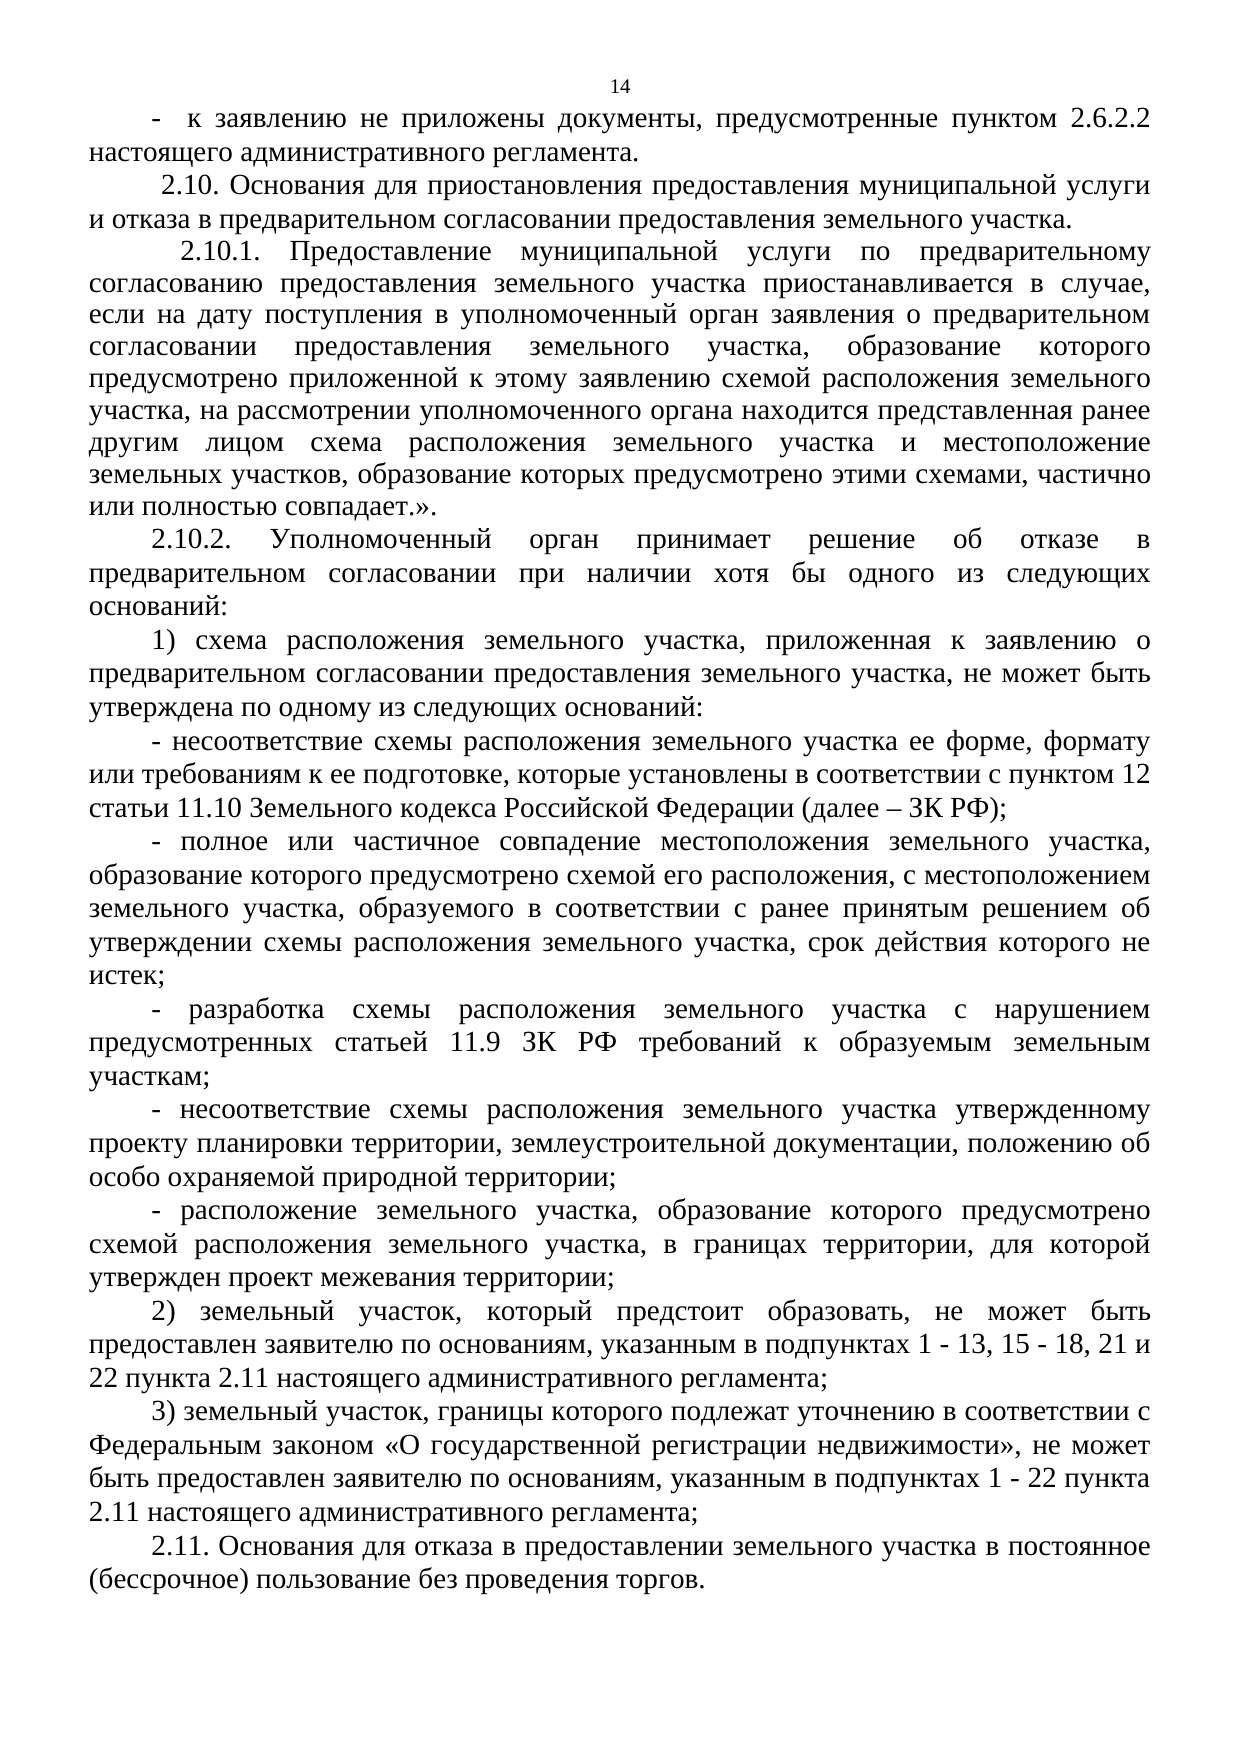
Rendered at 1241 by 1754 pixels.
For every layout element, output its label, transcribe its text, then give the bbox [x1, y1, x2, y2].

text - расположение земельного участка, образование которого предусмотрено схемой расположения земельного участка, в границах территории, для которой утвержден проект межевания территории; [89, 1192, 1152, 1293]
text - несоответствие схемы расположения земельного участка утвержденному проекту планировки территории, землеустроительной документации, положению об особо охраняемой природной территории; [89, 1092, 1152, 1192]
text - к заявлению не приложены документы, предусмотренные пунктом 2.6.2.2 настоящего административного регламента. [89, 100, 1152, 167]
text 1) схема расположения земельного участка, приложенная к заявлению о предварительном согласовании предоставления земельного участка, не может быть утверждена по одному из следующих оснований: [89, 622, 1152, 723]
text 3) земельный участок, границы которого подлежат уточнению в соответствии с Федеральным законом «О государственной регистрации недвижимости», не может быть предоставлен заявителю по основаниям, указанным в подпунктах 1 - 22 пункта 2.11 настоящего административного регламента; [89, 1393, 1152, 1528]
text - полное или частичное совпадение местоположения земельного участка, образование которого предусмотрено схемой его расположения, с местоположением земельного участка, образуемого в соответствии с ранее принятым решением об утверждении схемы расположения земельного участка, срок действия которого не истек; [89, 823, 1152, 991]
text 2.10. Основания для приостановления предоставления муниципальной услуги и отказа в предварительном согласовании предоставления земельного участка. [89, 167, 1152, 234]
text 2.10.1. Предоставление муниципальной услуги по предварительному согласованию предоставления земельного участка приостанавливается в случае, если на дату поступления в уполномоченный орган заявления о предварительном согласовании предоставления земельного участка, образование которого предусмотрено приложенной к этому заявлению схемой расположения земельного участка, на рассмотрении уполномоченного органа находится представленная ранее другим лицом схема расположения земельного участка и местоположение земельных участков, образование которых предусмотрено этими схемами, частично или полностью совпадает.». [89, 234, 1152, 521]
text 2.11. Основания для отказа в предоставлении земельного участка в постоянное (бессрочное) пользование без проведения торгов. [89, 1528, 1152, 1595]
text 2.10.2. Уполномоченный орган принимает решение об отказе в предварительном согласовании при наличии хотя бы одного из следующих оснований: [89, 521, 1152, 622]
text - разработка схемы расположения земельного участка с нарушением предусмотренных статьей 11.9 ЗК РФ требований к образуемым земельным участкам; [89, 991, 1152, 1092]
text 2) земельный участок, который предстоит образовать, не может быть предоставлен заявителю по основаниям, указанным в подпунктах 1 - 13, 15 - 18, 21 и 22 пункта 2.11 настоящего административного регламента; [89, 1293, 1152, 1393]
text - несоответствие схемы расположения земельного участка ее форме, формату или требованиям к ее подготовке, которые установлены в соответствии с пунктом 12 статьи 11.10 Земельного кодекса Российской Федерации (далее – ЗК РФ); [89, 723, 1152, 823]
